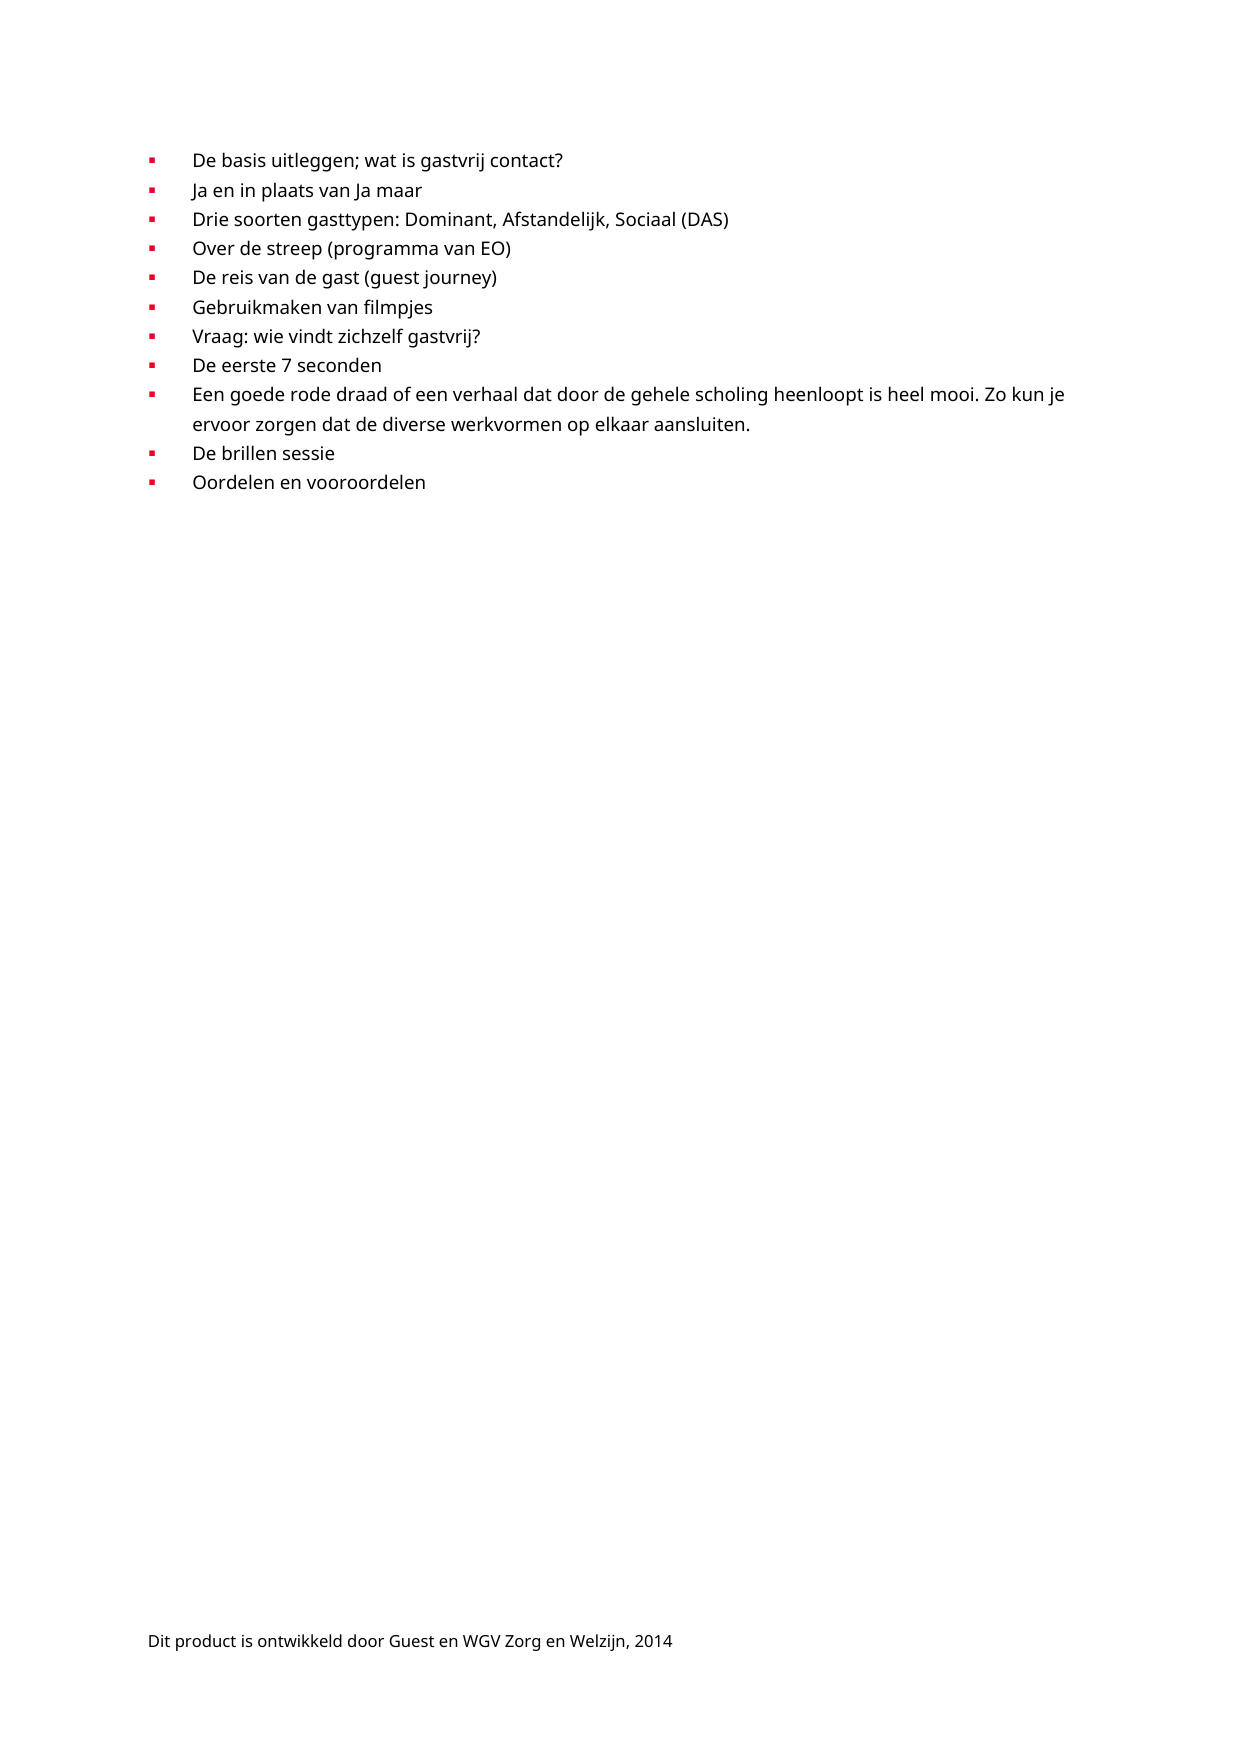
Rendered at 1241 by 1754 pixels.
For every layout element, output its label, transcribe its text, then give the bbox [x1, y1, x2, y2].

list De reis van de gast (guest journey) [148, 265, 1093, 290]
list Gebruikmaken van filmpjes [148, 294, 1093, 319]
list De eerste 7 seconden [148, 352, 1093, 378]
list Ja en in plaats van Ja maar [148, 177, 1093, 202]
list De brillen sessie [148, 440, 1093, 466]
list Drie soorten gasttypen: Dominant, Afstandelijk, Sociaal (DAS) [148, 206, 1093, 232]
list Een goede rode draad of een verhaal dat door de gehele scholing heenloopt is heel mooi. Zo kun je ervoor zorgen dat de diverse werkvormen op elkaar aansluiten. [148, 382, 1093, 437]
list Over de streep (programma van EO) [148, 235, 1093, 261]
list Oordelen en vooroordelen [148, 469, 1093, 495]
list Vraag: wie vindt zichzelf gastvrij? [148, 323, 1093, 349]
list De basis uitleggen; wat is gastvrij contact? [148, 148, 1093, 173]
